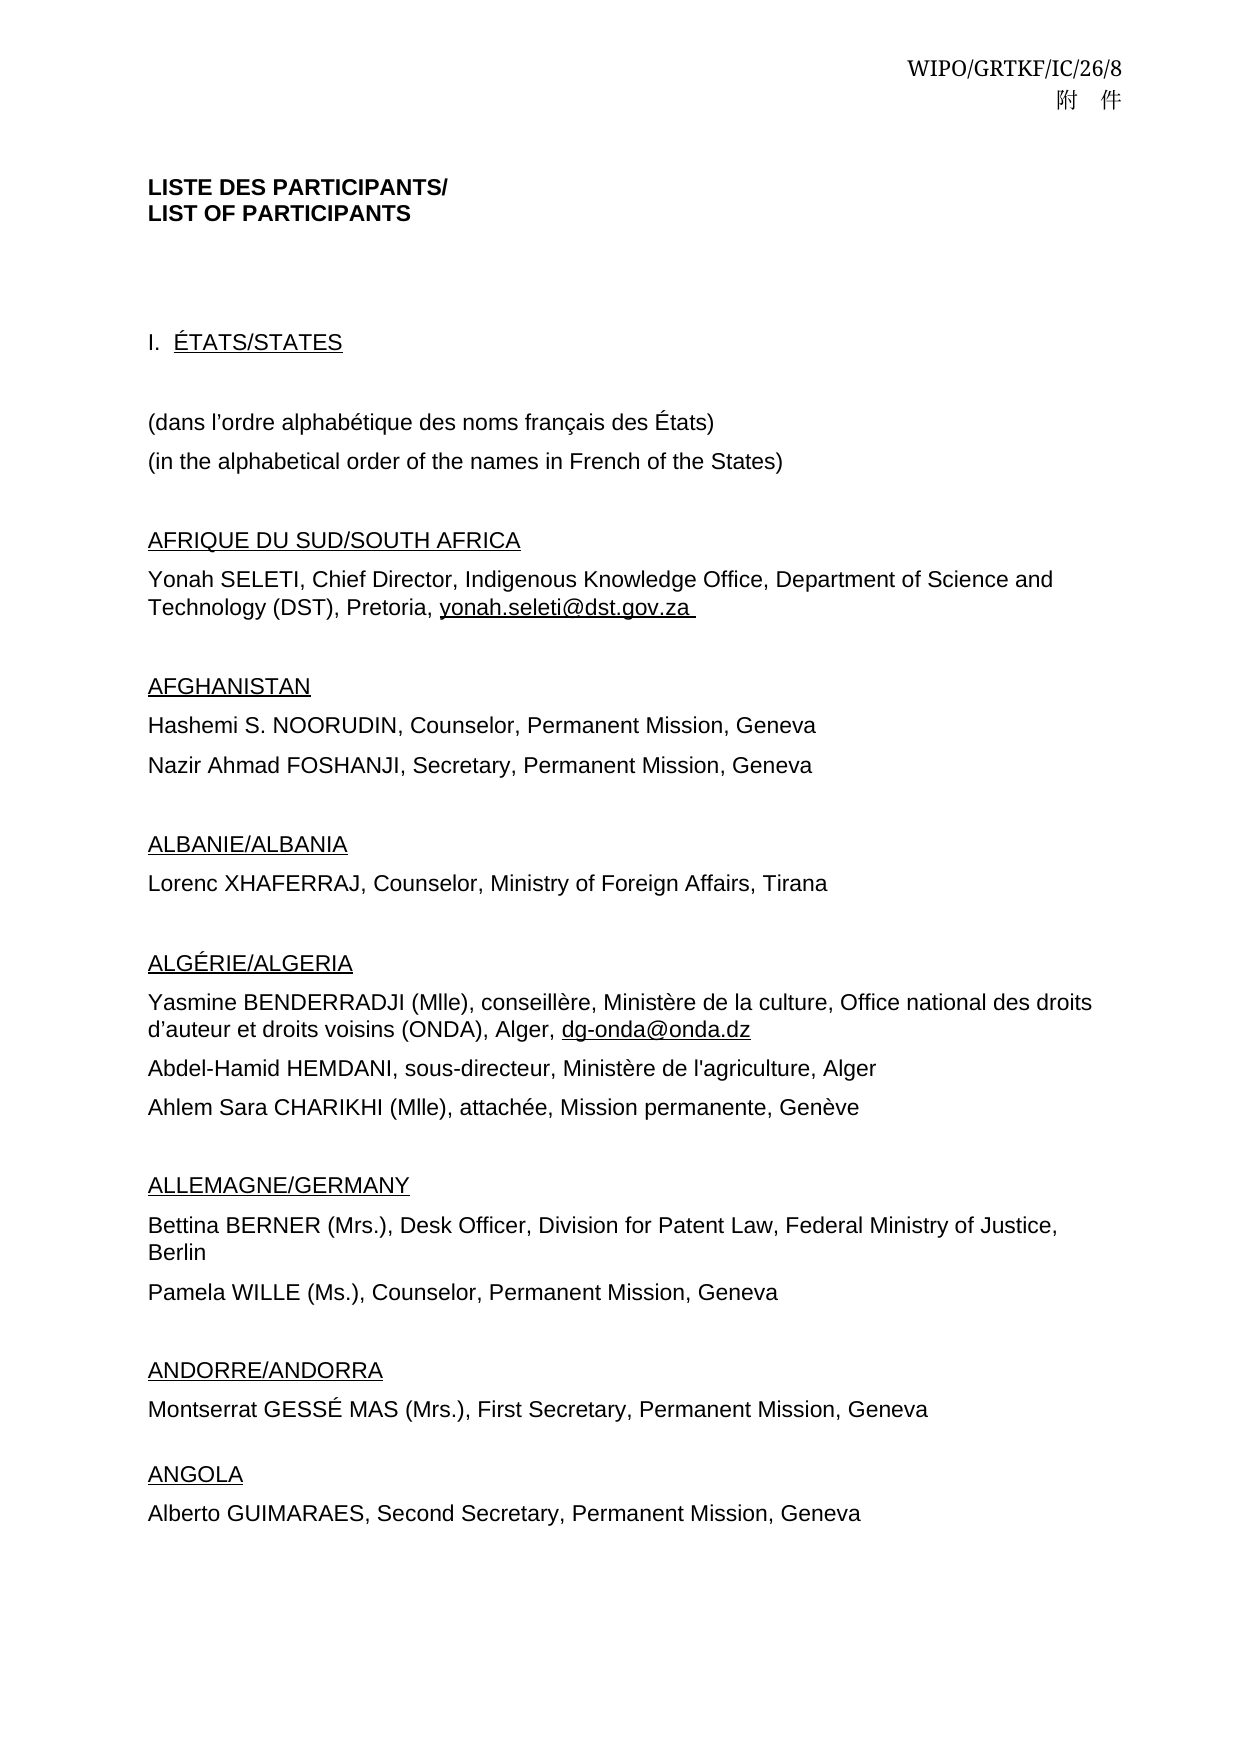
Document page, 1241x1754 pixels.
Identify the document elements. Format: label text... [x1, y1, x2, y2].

text Lorenc XHAFERRAJ, Counselor, Ministry of Foreign Affairs, Tirana [148, 869, 1122, 897]
text ALLEMAGNE/GERMANY [148, 1172, 1122, 1199]
text Ahlem Sara CHARIKHI (Mlle), attachée, Mission permanente, Genève [148, 1094, 1122, 1120]
text ALGÉRIE/ALGERIA [148, 949, 1122, 976]
text Pamela WILLE (Ms.), Counselor, Permanent Mission, Geneva [148, 1278, 1122, 1306]
text AFGHANISTAN [148, 672, 1122, 699]
list LIST OF PARTICIPANTS [148, 200, 1122, 227]
text Montserrat GESSÉ MAS (Mrs.), First Secretary, Permanent Mission, Geneva [148, 1396, 1122, 1422]
text Hashemi S. NOORUDIN, Counselor, Permanent Mission, Geneva [148, 712, 1122, 739]
text Yonah SELETI, Chief Director, Indigenous Knowledge Office, Department of Science and Technology (DST), Pretoria, yonah.seleti@dst.gov.za [148, 566, 1122, 620]
text (in the alphabetical order of the names in French of the States) [148, 447, 1122, 474]
text (dans l’ordre alphabétique des noms français des États) [148, 408, 1122, 435]
text ALBANIE/ALBANIA [148, 830, 1122, 857]
text Bettina BERNER (Mrs.), Desk Officer, Division for Patent Law, Federal Ministry of Justice, Berlin [148, 1212, 1122, 1266]
text AFRIQUE DU SUD/SOUTH AFRICA [148, 527, 1122, 554]
text Abdel-Hamid HEMDANI, sous-directeur, Ministère de l'agriculture, Alger [148, 1055, 1122, 1081]
text ANDORRE/ANDORRA [148, 1357, 1122, 1383]
text ANGOLA [148, 1461, 1122, 1487]
text Alberto GUIMARAES, Second Secretary, Permanent Mission, Geneva [148, 1500, 1122, 1526]
text Nazir Ahmad FOSHANJI, Secretary, Permanent Mission, Geneva [148, 752, 1122, 778]
text LISTE DES PARTICIPANTS/ [148, 174, 1122, 200]
text Yasmine BENDERRADJI (Mlle), conseillère, Ministère de la culture, Office national des droits d’auteur et droits voisins (ONDA), Alger, dg-onda@onda.dz [148, 988, 1122, 1042]
text I. ÉTATS/STATES [148, 329, 1122, 356]
